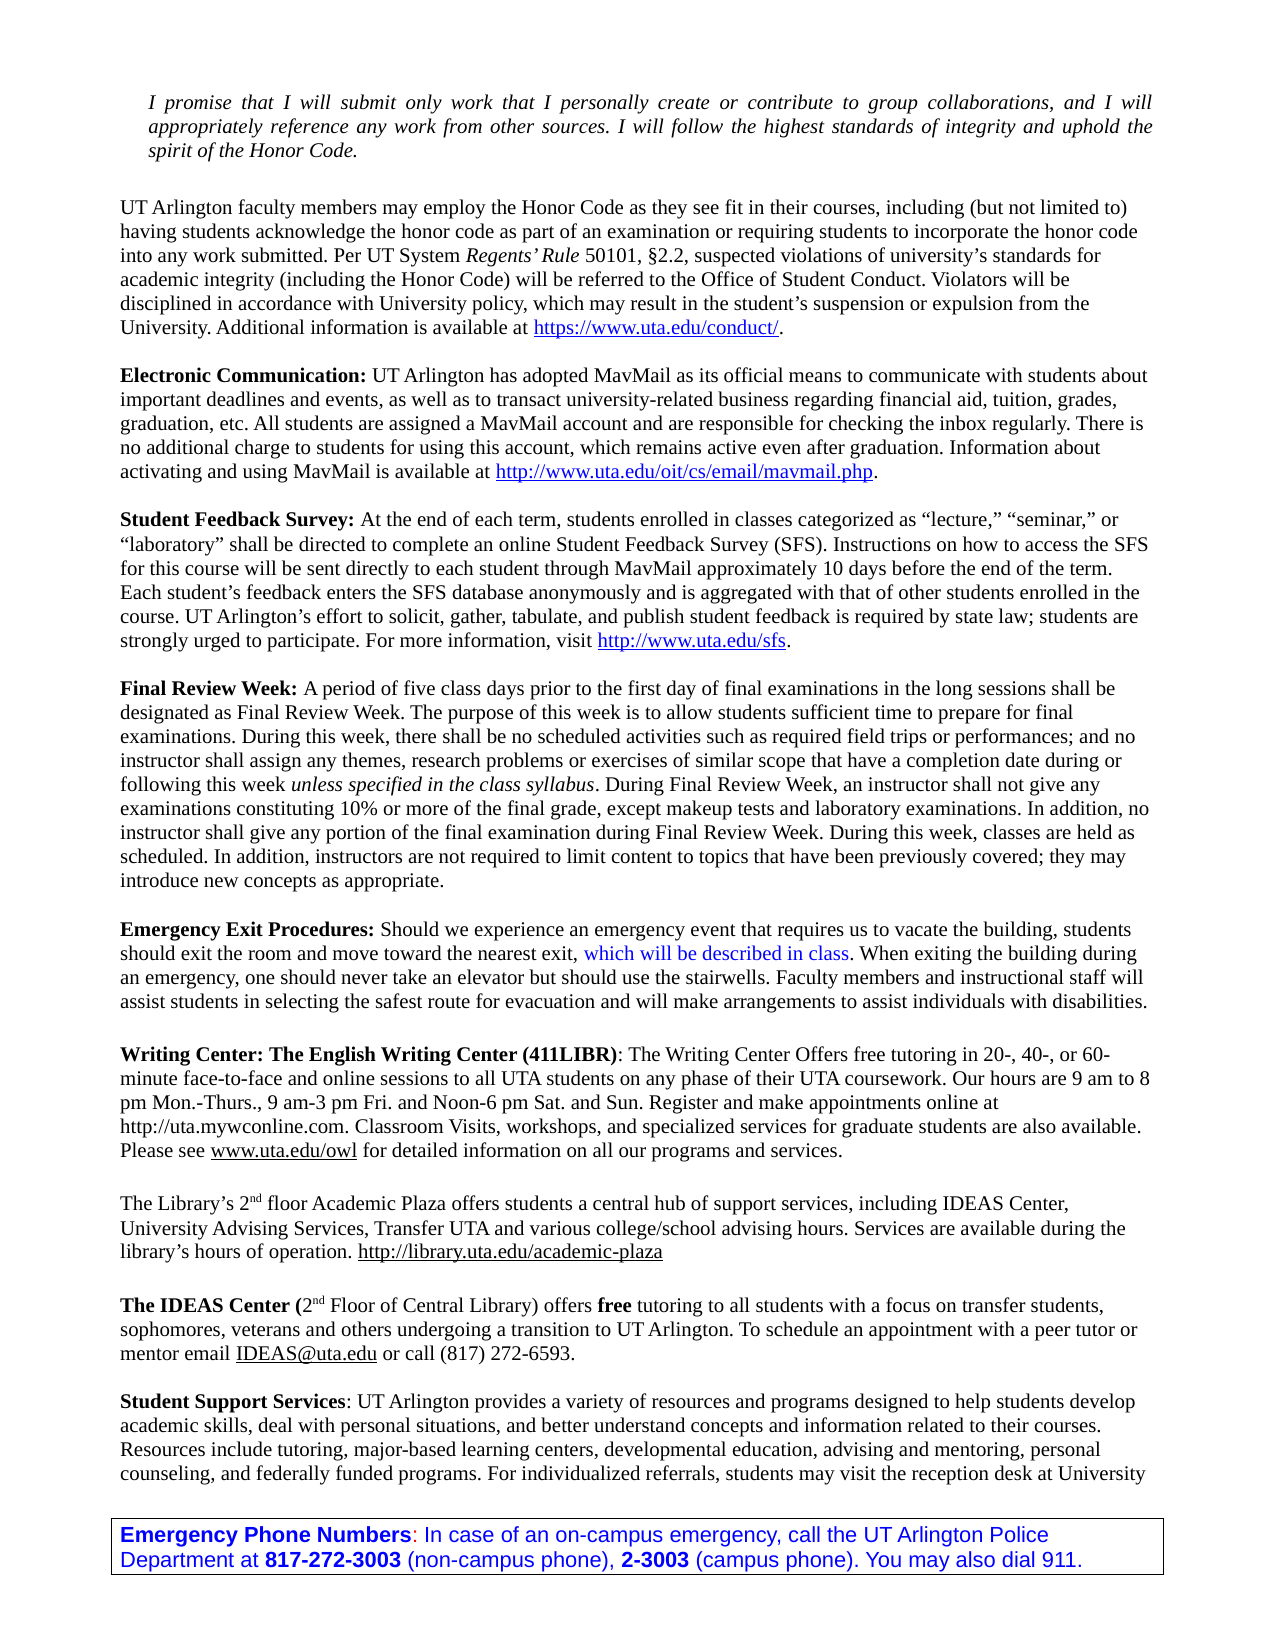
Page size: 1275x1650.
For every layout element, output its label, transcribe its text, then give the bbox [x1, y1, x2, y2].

text The IDEAS Center (2nd Floor of Central Library) offers free tutoring to all students with a focus on transfer students, sophomores, veterans and others undergoing a transition to UT Arlington. To schedule an appointment with a peer tutor or mentor email IDEAS@uta.edu or call (817) 272-6593. [120, 1293, 1155, 1365]
text The Library’s 2nd floor Academic Plaza offers students a central hub of support services, including IDEAS Center, University Advising Services, Transfer UTA and various college/school advising hours. Services are available during the library’s hours of operation. http://library.uta.edu/academic-plaza [120, 1191, 1155, 1263]
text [120, 1389, 1155, 1485]
text Writing Center: The English Writing Center (411LIBR): The Writing Center Offers free tutoring in 20-, 40-, or 60-minute face-to-face and online sessions to all UTA students on any phase of their UTA coursework. Our hours are 9 am to 8 pm Mon.-Thurs., 9 am-3 pm Fri. and Noon-6 pm Sat. and Sun. Register and make appointments online at http://uta.mywconline.com. Classroom Visits, workshops, and specialized services for graduate students are also available. Please see www.uta.edu/owl for detailed information on all our programs and services. [120, 1042, 1155, 1162]
text Final Review Week: A period of five class days prior to the first day of final examinations in the long sessions shall be designated as Final Review Week. The purpose of this week is to allow students sufficient time to prepare for final examinations. During this week, there shall be no scheduled activities such as required field trips or performances; and no instructor shall assign any themes, research problems or exercises of similar scope that have a completion date during or following this week unless specified in the class syllabus. During Final Review Week, an instructor shall not give any examinations constituting 10% or more of the final grade, except makeup tests and laboratory examinations. In addition, no instructor shall give any portion of the final examination during Final Review Week. During this week, classes are held as scheduled. In addition, instructors are not required to limit content to topics that have been previously covered; they may introduce new concepts as appropriate. [120, 676, 1155, 892]
text Emergency Exit Procedures: Should we experience an emergency event that requires us to vacate the building, students should exit the room and move toward the nearest exit, which will be described in class. When exiting the building during an emergency, one should never take an elevator but should use the stairwells. Faculty members and instructional staff will assist students in selecting the safest route for evacuation and will make arrangements to assist individuals with disabilities. [120, 916, 1155, 1013]
text Electronic Communication: UT Arlington has adopted MavMail as its official means to communicate with students about important deadlines and events, as well as to transact university-related business regarding financial aid, tuition, grades, graduation, etc. All students are assigned a MavMail account and are responsible for checking the inbox regularly. There is no additional charge to students for using this account, which remains active even after graduation. Information about activating and using MavMail is available at http://www.uta.edu/oit/cs/email/mavmail.php. [120, 363, 1155, 483]
text Student Feedback Survey: At the end of each term, students enrolled in classes categorized as “lecture,” “seminar,” or “laboratory” shall be directed to complete an online Student Feedback Survey (SFS). Instructions on how to access the SFS for this course will be sent directly to each student through MavMail approximately 10 days before the end of the term. Each student’s feedback enters the SFS database anonymously and is aggregated with that of other students enrolled in the course. UT Arlington’s effort to solicit, gather, tabulate, and publish student feedback is required by state law; students are strongly urged to participate. For more information, visit http://www.uta.edu/sfs. [120, 507, 1155, 652]
text I promise that I will submit only work that I personally create or contribute to group collaborations, and I will appropriately reference any work from other sources. I will follow the highest standards of integrity and uphold the spirit of the Honor Code. [148, 90, 1155, 162]
text UT Arlington faculty members may employ the Honor Code as they see fit in their courses, including (but not limited to) having students acknowledge the honor code as part of an examination or requiring students to incorporate the honor code into any work submitted. Per UT System Regents’ Rule 50101, §2.2, suspected violations of university’s standards for academic integrity (including the Honor Code) will be referred to the Office of Student Conduct. Violators will be disciplined in accordance with University policy, which may result in the student’s suspension or expulsion from the University. Additional information is available at https://www.uta.edu/conduct/. [120, 194, 1155, 339]
